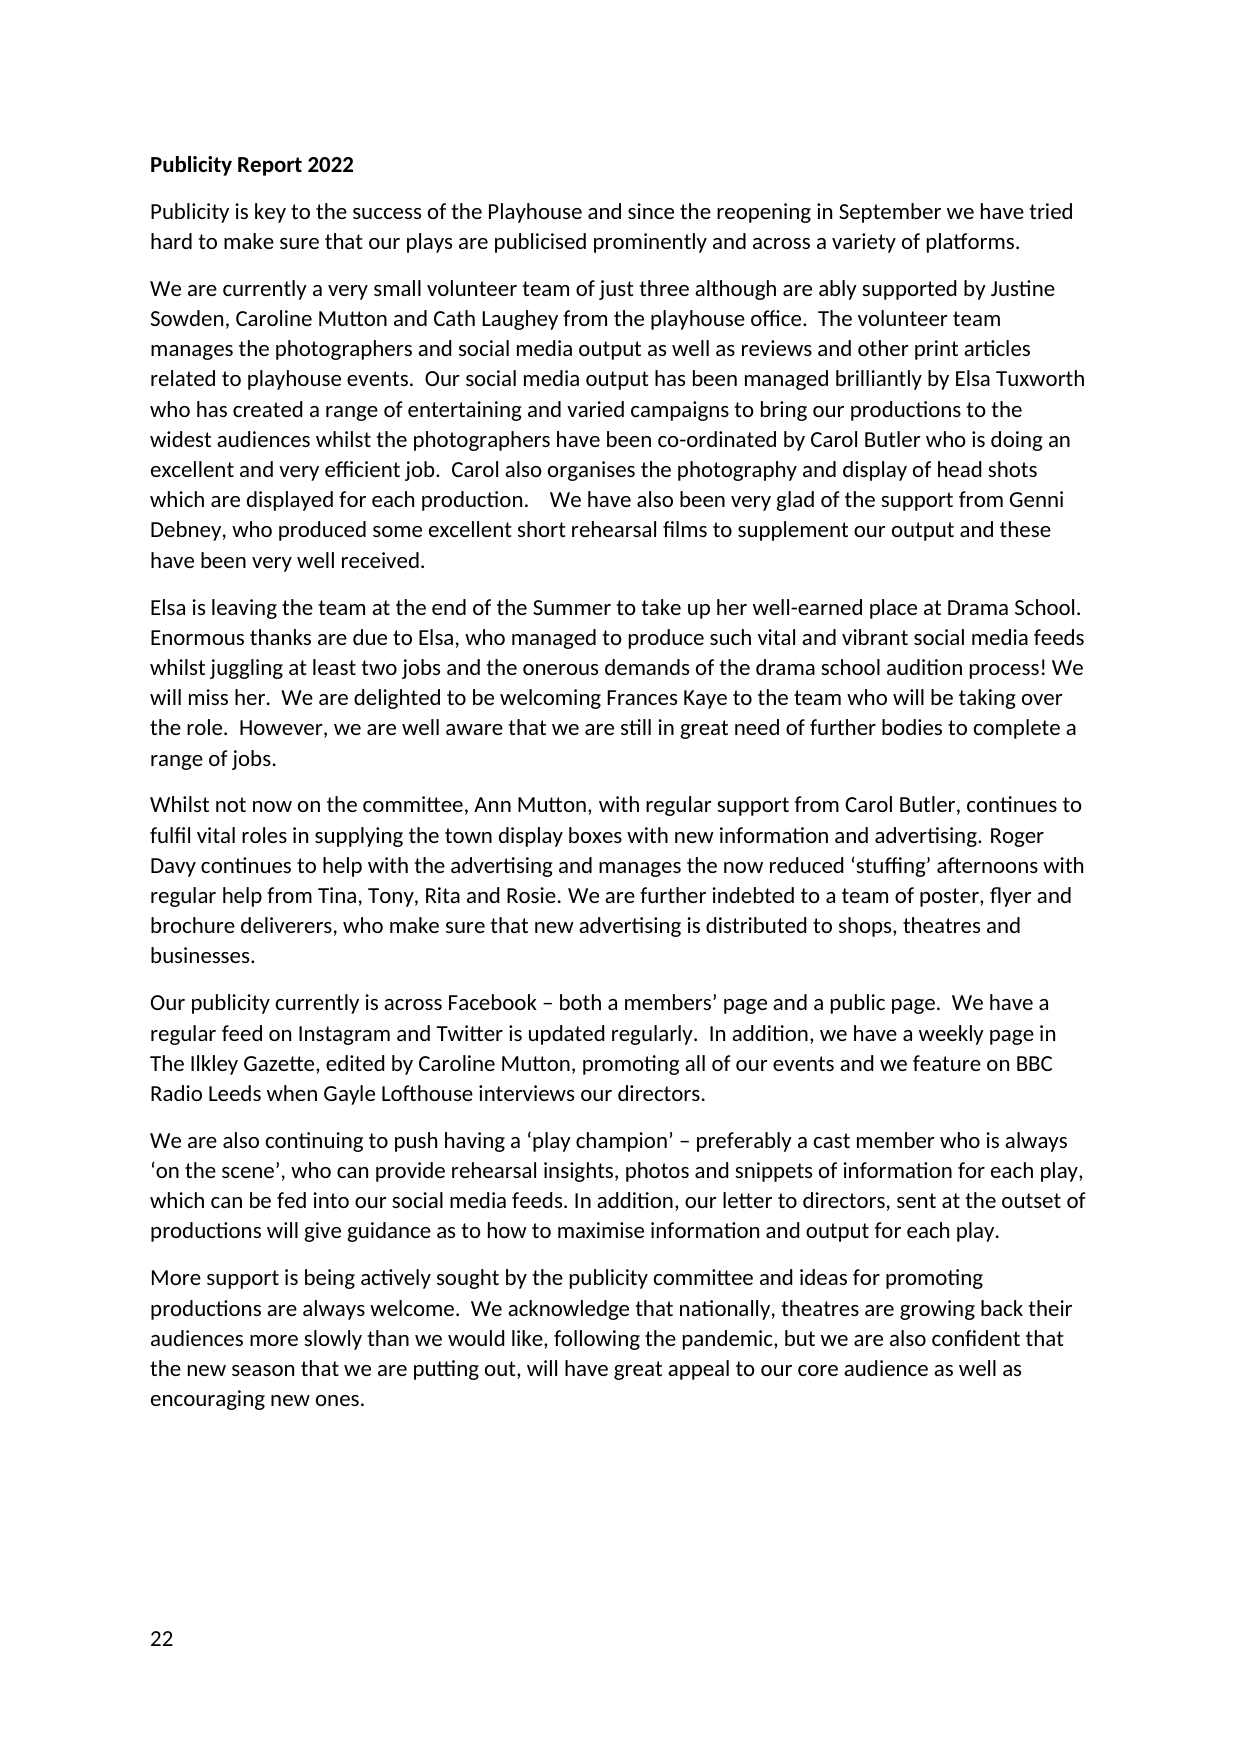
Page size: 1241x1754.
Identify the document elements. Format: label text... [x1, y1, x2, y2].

text Whilst not now on the committee, Ann Mutton, with regular support from Carol Butler, continues to fulfil vital roles in supplying the town display boxes with new information and advertising. Roger Davy continues to help with the advertising and manages the now reduced ‘stuffing’ afternoons with regular help from Tina, Tony, Rita and Rosie. We are further indebted to a team of poster, flyer and brochure deliverers, who make sure that new advertising is distributed to shops, theatres and businesses. [150, 791, 1090, 970]
text We are also continuing to push having a ‘play champion’ – preferably a cast member who is always ‘on the scene’, who can provide rehearsal insights, photos and snippets of information for each play, which can be fed into our social media feeds. In addition, our letter to directors, sent at the outset of productions will give guidance as to how to maximise information and output for each play. [150, 1126, 1090, 1245]
text Publicity is key to the success of the Playhouse and since the reopening in September we have tried hard to make sure that our plays are publicised prominently and across a variety of platforms. [150, 197, 1090, 255]
text Elsa is leaving the team at the end of the Summer to take up her well-earned place at Drama School. Enormous thanks are due to Elsa, who managed to produce such vital and vibrant social media feeds whilst juggling at least two jobs and the onerous demands of the drama school audition process! We will miss her. We are delighted to be welcoming Frances Kaye to the team who will be taking over the role. However, we are well aware that we are still in great need of further bodies to complete a range of jobs. [150, 593, 1090, 772]
text Our publicity currently is across Facebook – both a members’ page and a public page. We have a regular feed on Instagram and Twitter is updated regularly. In addition, we have a weekly page in The Ilkley Gazette, edited by Caroline Mutton, promoting all of our events and we feature on BBC Radio Leeds when Gayle Lofthouse interviews our directors. [150, 988, 1090, 1107]
text Publicity Report 2022 [150, 150, 1090, 178]
text More support is being actively sought by the publicity committee and ideas for promoting productions are always welcome. We acknowledge that nationally, theatres are growing back their audiences more slowly than we would like, following the pandemic, but we are also confident that the new season that we are putting out, will have great appeal to our core audience as well as encouraging new ones. [150, 1263, 1090, 1412]
text We are currently a very small volunteer team of just three although are ably supported by Justine Sowden, Caroline Mutton and Cath Laughey from the playhouse office. The volunteer team manages the photographers and social media output as well as reviews and other print articles related to playhouse events. Our social media output has been managed brilliantly by Elsa Tuxworth who has created a range of entertaining and varied campaigns to bring our productions to the widest audiences whilst the photographers have been co-ordinated by Carol Butler who is doing an excellent and very efficient job. Carol also organises the photography and display of head shots which are displayed for each production. We have also been very glad of the support from Genni Debney, who produced some excellent short rehearsal films to supplement our output and these have been very well received. [150, 274, 1090, 574]
